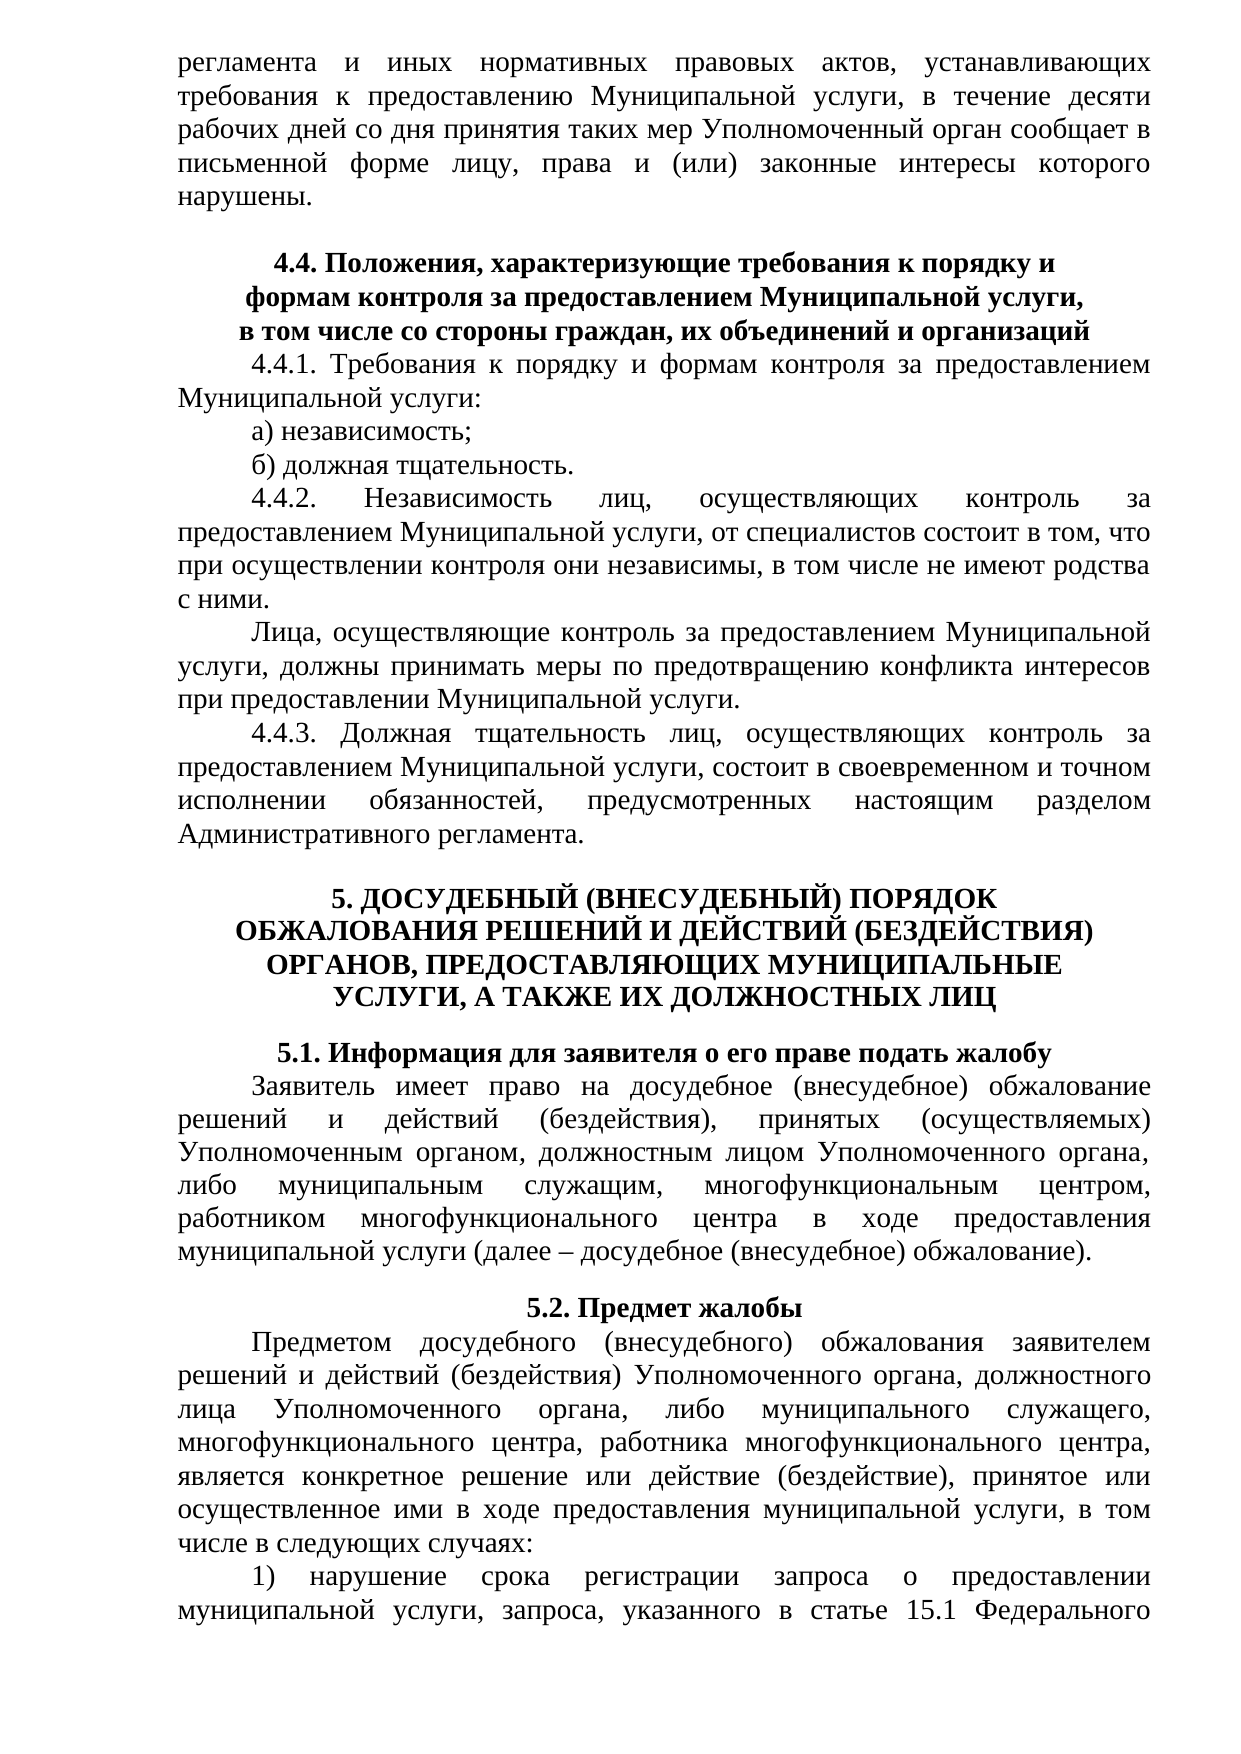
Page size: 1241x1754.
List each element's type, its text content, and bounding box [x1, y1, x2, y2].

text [177, 44, 1152, 212]
text ОБЖАЛОВАНИЯ РЕШЕНИЙ И ДЕЙСТВИЙ (БЕЗДЕЙСТВИЯ) ОРГАНОВ, ПРЕДОСТАВЛЯЮЩИХ МУНИЦИПАЛЬНЫЕ [177, 914, 1152, 980]
text б) должная тщательность. [177, 447, 1152, 480]
text Заявитель имеет право на досудебное (внесудебное) обжалование решений и действий (бездействия), принятых (осуществляемых) Уполномоченным органом, должностным лицом Уполномоченного органа, либо муниципальным служащим, многофункциональным центром, работником многофункционального центра в ходе предоставления муниципальной услуги (далее – досудебное (внесудебное) обжалование). [177, 1069, 1152, 1267]
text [177, 1558, 1152, 1626]
text 5.2. Предмет жалобы [177, 1291, 1152, 1324]
text 4.4.3. Должная тщательность лиц, осуществляющих контроль за предоставлением Муниципальной услуги, состоит в своевременном и точном исполнении обязанностей, предусмотренных настоящим разделом Административного регламента. [177, 715, 1152, 849]
text 4.4.2. Независимость лиц, осуществляющих контроль за предоставлением Муниципальной услуги, от специалистов состоит в том, что при осуществлении контроля они независимы, в том числе не имеют родства с ними. [177, 480, 1152, 614]
text формам контроля за предоставлением Муниципальной услуги, [177, 279, 1152, 313]
text Лица, осуществляющие контроль за предоставлением Муниципальной услуги, должны принимать меры по предотвращению конфликта интересов при предоставлении Муниципальной услуги. [177, 614, 1152, 715]
text 5. ДОСУДЕБНЫЙ (ВНЕСУДЕБНЫЙ) ПОРЯДОК [177, 882, 1152, 914]
text 4.4.1. Требования к порядку и формам контроля за предоставлением Муниципальной услуги: [177, 346, 1152, 413]
text Предметом досудебного (внесудебного) обжалования заявителем решений и действий (бездействия) Уполномоченного органа, должностного лица Уполномоченного органа, либо муниципального служащего, многофункционального центра, работника многофункционального центра, является конкретное решение или действие (бездействие), принятое или осуществленное ими в ходе предоставления муниципальной услуги, в том числе в следующих случаях: [177, 1324, 1152, 1558]
text 4.4. Положения, характеризующие требования к порядку и [177, 246, 1152, 279]
text УСЛУГИ, А ТАКЖЕ ИХ ДОЛЖНОСТНЫХ ЛИЦ [177, 980, 1152, 1013]
text а) независимость; [177, 413, 1152, 447]
text в том числе со стороны граждан, их объединений и организаций [177, 313, 1152, 346]
text 5.1. Информация для заявителя о его праве подать жалобу [177, 1037, 1152, 1069]
